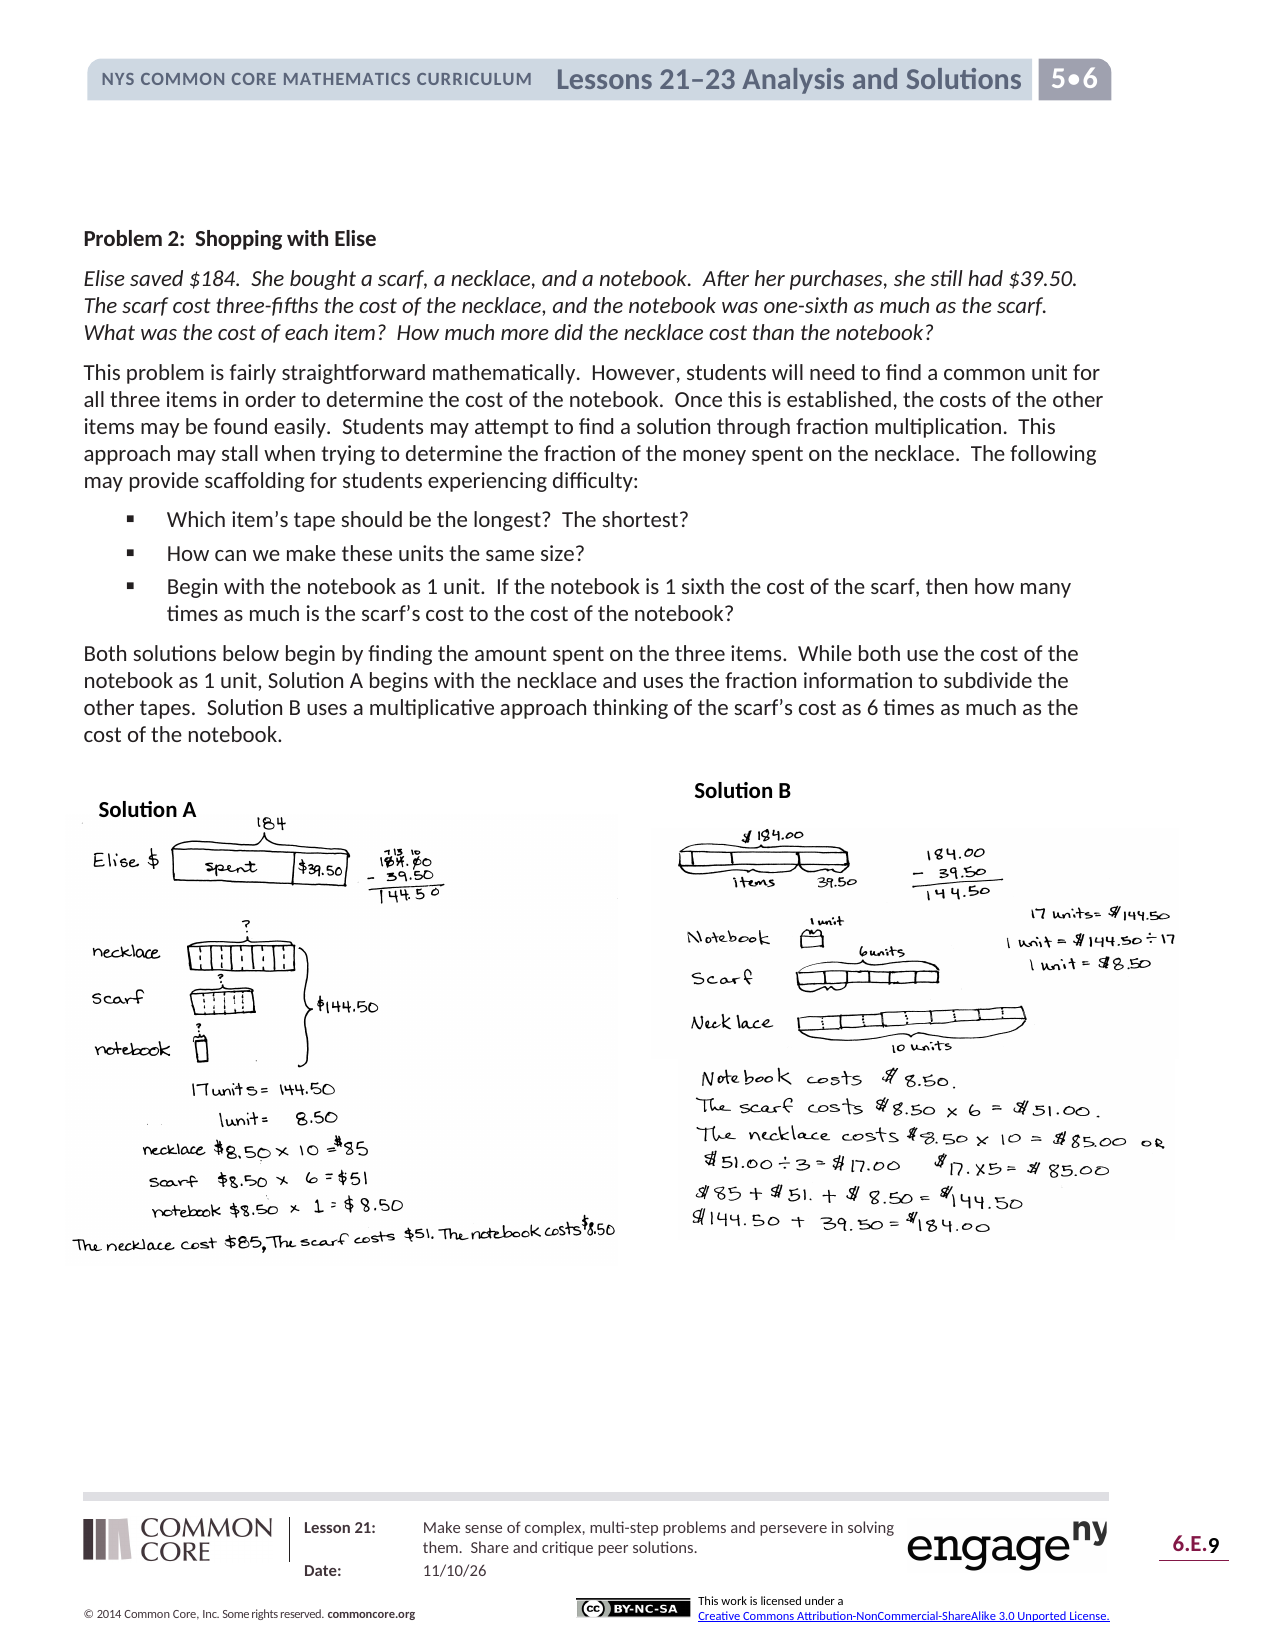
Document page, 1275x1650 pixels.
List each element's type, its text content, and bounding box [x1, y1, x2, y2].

list Which item’s tape should be the longest? The shortest? [125, 506, 1108, 533]
text This problem is fairly straightforward mathematically. However, students will need to find a common unit for all three items in order to determine the cost of the notebook. Once this is established, the costs of the other items may be found easily. Students may attempt to find a solution through fraction multiplication. This approach may stall when trying to determine the fraction of the money spent on the necklace. The following may provide scaffolding for students experiencing difficulty: [83, 358, 1108, 494]
text Problem 2: Shopping with Elise [83, 225, 1108, 252]
text Elise saved $184. She bought a scarf, a necklace, and a notebook. After her purchases, she still had $39.50. The scarf cost three-fifths the cost of the necklace, and the notebook was one-sixth as much as the scarf. What was the cost of each item? How much more did the necklace cost than the notebook? [83, 264, 1108, 346]
picture [651, 828, 1179, 1059]
picture [65, 814, 618, 1266]
list Begin with the notebook as 1 unit. If the notebook is 1 sixth the cost of the scarf, then how many times as much is the scarf’s cost to the cost of the notebook? [125, 573, 1108, 627]
picture [83, 1516, 274, 1563]
text Both solutions below begin by finding the amount spent on the three items. While both use the cost of the notebook as 1 unit, Solution A begins with the necklace and uses the fraction information to subdivide the other tapes. Solution B uses a multiplicative approach thinking of the scarf’s cost as 6 times as much as the cost of the notebook. [83, 639, 1108, 748]
picture [574, 1598, 691, 1617]
list How can we make these units the same size? [125, 539, 1108, 567]
picture [906, 1518, 1107, 1573]
